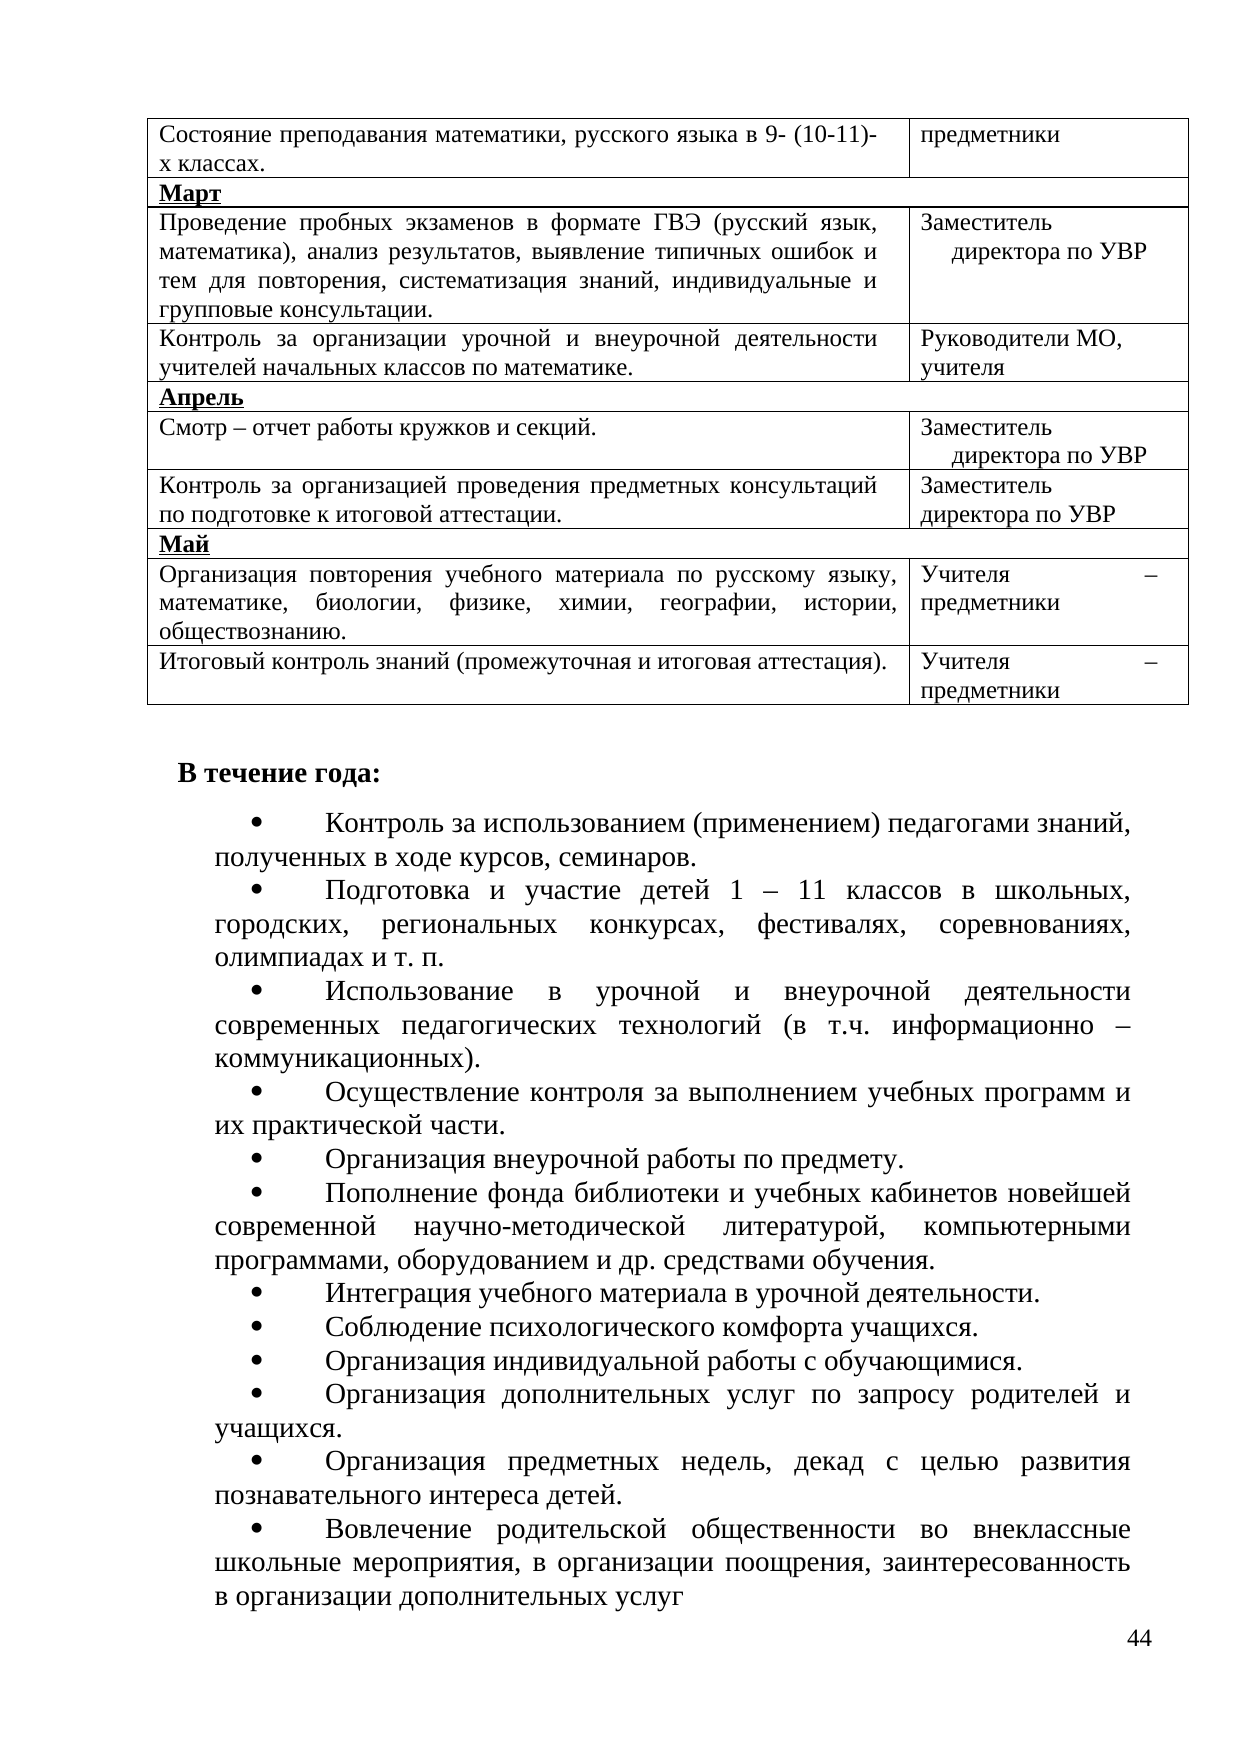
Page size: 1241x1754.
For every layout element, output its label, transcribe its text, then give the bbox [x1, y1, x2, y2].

table_cell Заместитель директора по УВР [910, 412, 1188, 469]
table_cell Контроль за организацией проведения предметных консультаций по подготовке к итоговой аттестации. [148, 470, 909, 528]
table_cell Организация повторения учебного материала по русскому языку, математике, биологии, физике, химии, географии, истории, обществознанию. [148, 559, 909, 645]
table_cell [910, 119, 1188, 177]
list Организация индивидуальной работы с обучающимися. [214, 1343, 1132, 1376]
list Контроль за использованием (применением) педагогами знаний, полученных в ходе курсов, семинаров. [214, 805, 1132, 872]
table_cell Учителя – предметники [910, 646, 1188, 703]
text В течение года: [177, 755, 1132, 788]
table_cell Контроль за организации урочной и внеурочной деятельности учителей начальных классов по математике. [148, 324, 909, 381]
list Организация дополнительных услуг по запросу родителей и учащихся. [214, 1376, 1132, 1443]
table_cell Итоговый контроль знаний (промежуточная и итоговая аттестация). [148, 646, 909, 703]
list Организация внеурочной работы по предмету. [214, 1141, 1132, 1175]
table_cell Апрель [148, 382, 1188, 411]
list Использование в урочной и внеурочной деятельности современных педагогических технологий (в т.ч. информационно – коммуникационных). [214, 973, 1132, 1074]
table_cell Заместитель директора по УВР [910, 208, 1188, 322]
table_cell Руководители МО, учителя [910, 324, 1188, 381]
list Соблюдение психологического комфорта учащихся. [214, 1309, 1132, 1343]
table_cell Май [148, 529, 1188, 558]
table_cell Учителя – предметники [910, 559, 1188, 645]
list Осуществление контроля за выполнением учебных программ и их практической части. [214, 1074, 1132, 1141]
table_cell Проведение пробных экзаменов в формате ГВЭ (русский язык, математика), анализ результатов, выявление типичных ошибок и тем для повторения, систематизация знаний, индивидуальные и групповые консультации. [148, 208, 909, 322]
table_cell Март [148, 178, 1188, 206]
table_cell Смотр – отчет работы кружков и секций. [148, 412, 909, 469]
list Пополнение фонда библиотеки и учебных кабинетов новейшей современной научно-методической литературой, компьютерными программами, оборудованием и др. средствами обучения. [214, 1175, 1132, 1275]
list Подготовка и участие детей 1 – 11 классов в школьных, городских, региональных конкурсах, фестивалях, соревнованиях, олимпиадах и т. п. [214, 872, 1132, 973]
list Организация предметных недель, декад с целью развития познавательного интереса детей. [214, 1443, 1132, 1511]
table_cell Состояние преподавания математики, русского языка в 9- (10-11)-х классах. [148, 119, 909, 177]
table_cell Заместитель директора по УВР [910, 470, 1188, 528]
list Вовлечение родительской общественности во внеклассные школьные мероприятия, в организации поощрения, заинтересованность в организации дополнительных услуг [214, 1511, 1132, 1611]
list Интеграция учебного материала в урочной деятельности. [214, 1275, 1132, 1309]
